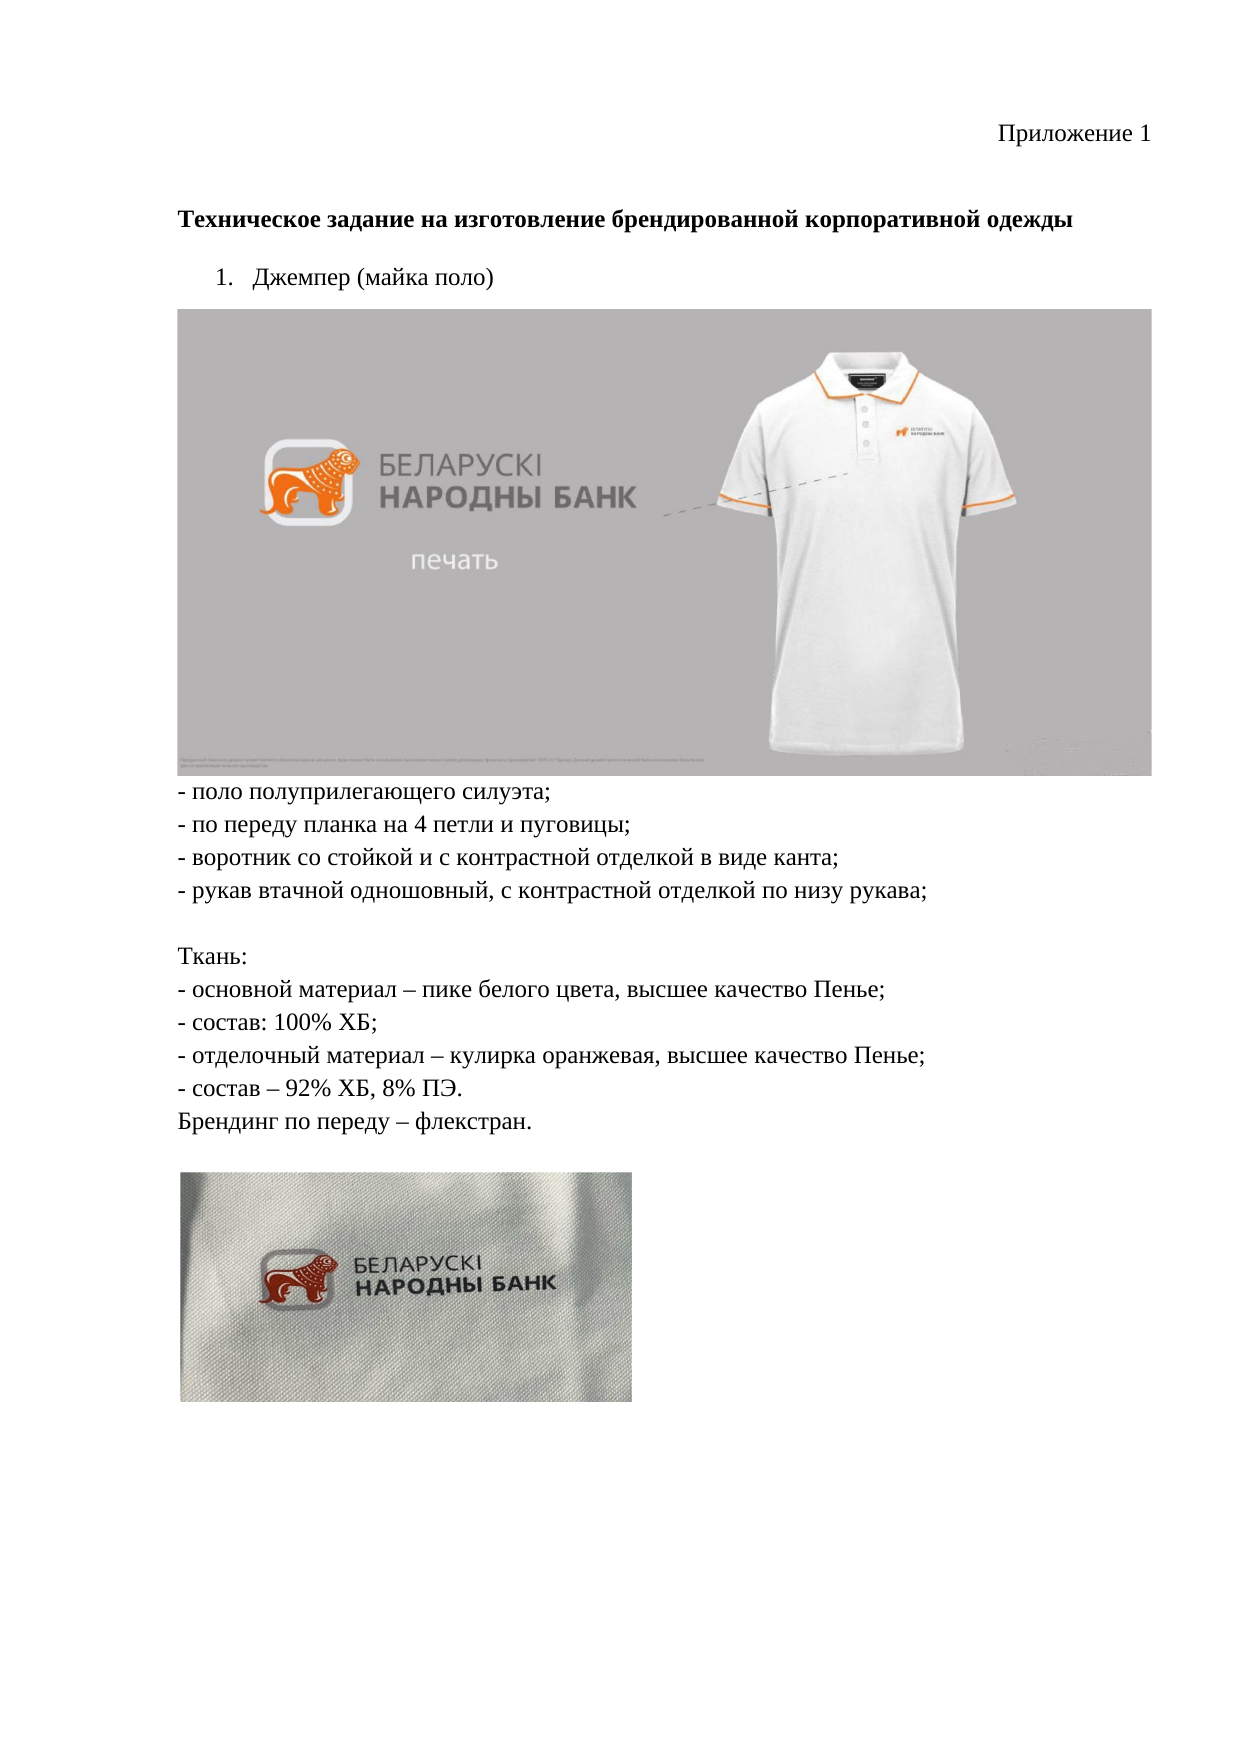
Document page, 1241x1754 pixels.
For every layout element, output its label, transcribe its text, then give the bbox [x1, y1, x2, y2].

text Приложение 1 [177, 118, 1152, 147]
picture [181, 1173, 631, 1402]
text Ткань: [177, 941, 1152, 969]
text - по переду планка на 4 петли и пуговицы; [177, 809, 1152, 837]
picture [177, 309, 1152, 776]
text - состав: 100% ХБ; [177, 1007, 1152, 1036]
list Джемпер (майка поло) [215, 262, 1152, 291]
text - рукав втачной одношовный, с контрастной отделкой по низу рукава; [177, 875, 1152, 903]
text Брендинг по переду – флекстран. [177, 1106, 1152, 1135]
text - состав – 92% ХБ, 8% ПЭ. [177, 1073, 1152, 1102]
text - поло полуприлегающего силуэта; [177, 776, 1152, 804]
text - отделочный материал – кулирка оранжевая, высшее качество Пенье; [177, 1040, 1152, 1069]
text - основной материал – пике белого цвета, высшее качество Пенье; [177, 974, 1152, 1003]
text Техническое задание на изготовление брендированной корпоративной одежды [177, 204, 1152, 233]
text - воротник со стойкой и с контрастной отделкой в виде канта; [177, 842, 1152, 871]
